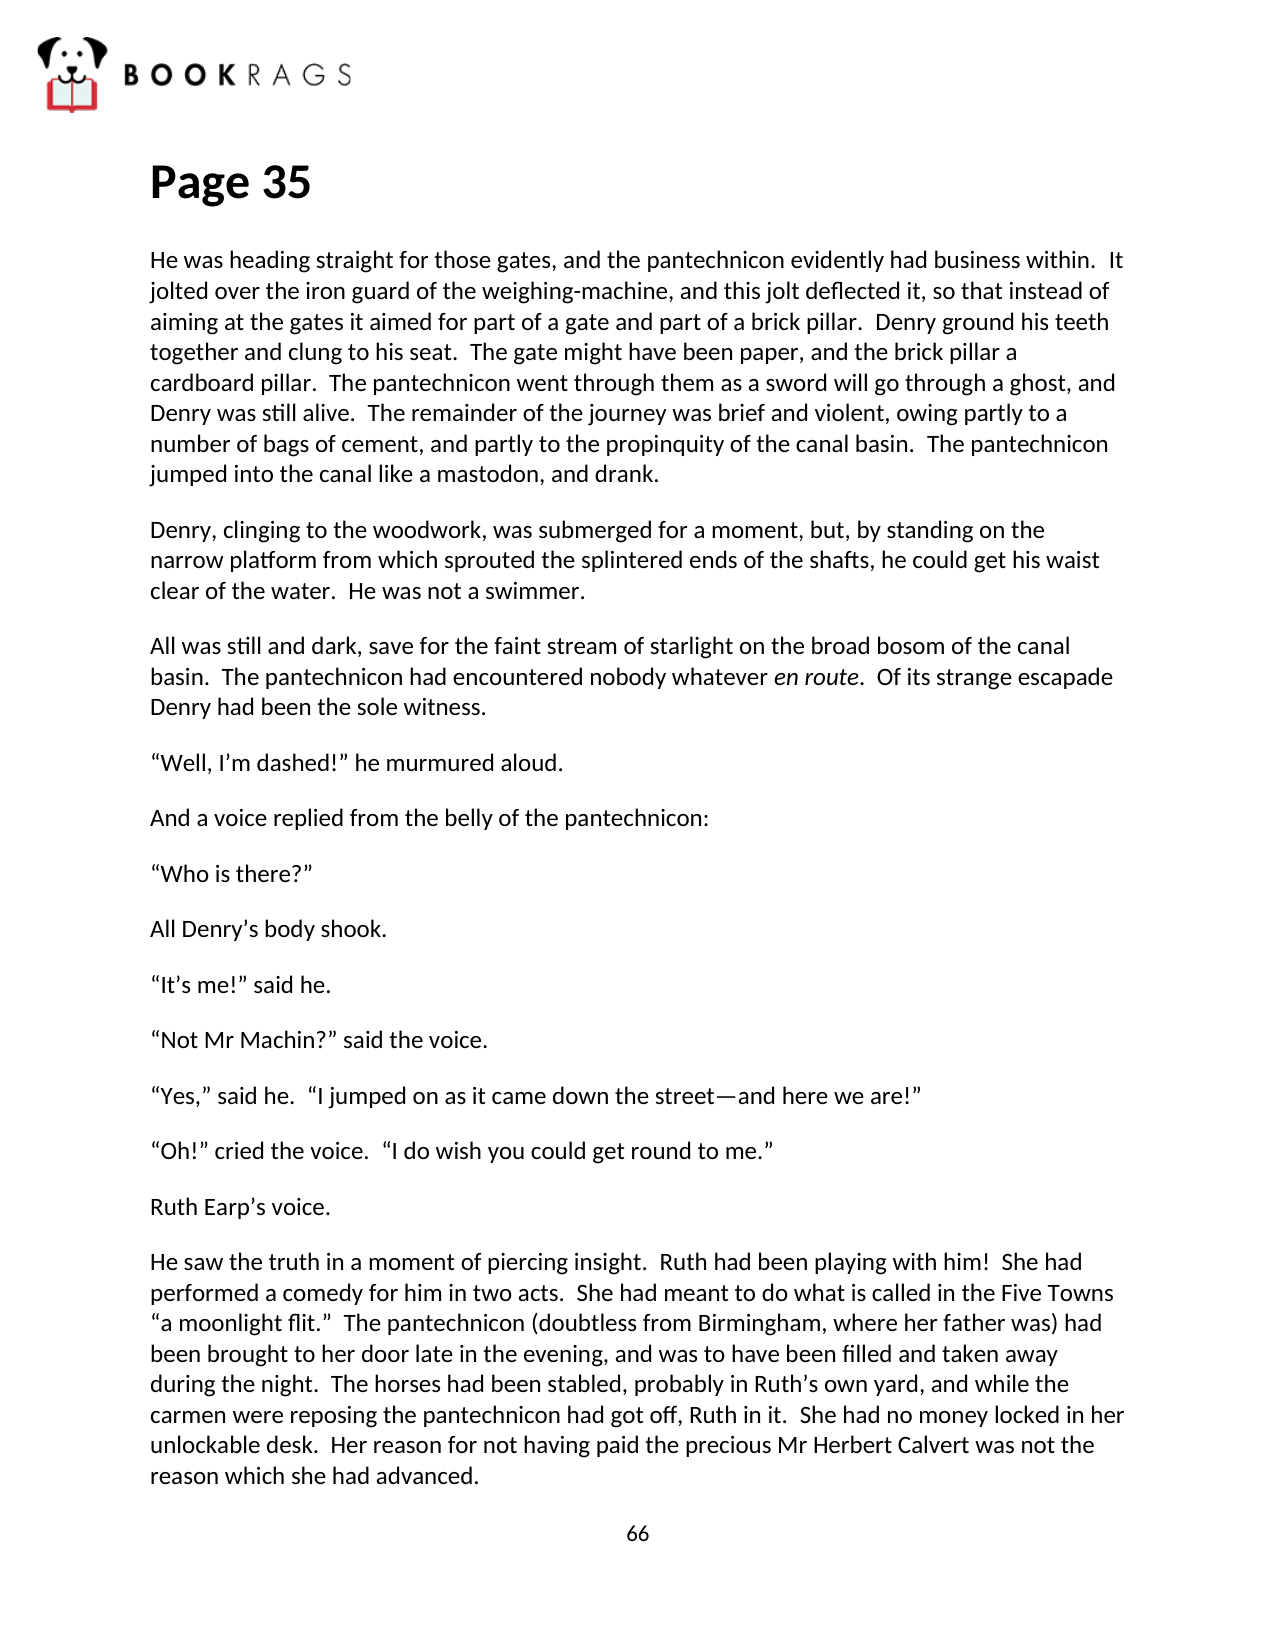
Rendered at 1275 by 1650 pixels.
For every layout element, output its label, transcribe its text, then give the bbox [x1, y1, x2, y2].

text “It’s me!” said he. [150, 969, 1125, 999]
text Ruth Earp’s voice. [150, 1191, 1125, 1222]
text All Denry’s body shook. [150, 913, 1125, 944]
text He was heading straight for those gates, and the pantechnicon evidently had business within. It jolted over the iron guard of the weighing-machine, and this jolt deflected it, so that instead of aiming at the gates it aimed for part of a gate and part of a brick pillar. Denry ground his teeth together and clung to his seat. The gate might have been paper, and the brick pillar a cardboard pillar. The pantechnicon went through them as a sword will go through a ghost, and Denry was still alive. The remainder of the journey was brief and violent, owing partly to a number of bags of cement, and partly to the propinquity of the canal basin. The pantechnicon jumped into the canal like a mastodon, and drank. [150, 244, 1125, 489]
text “Well, I’m dashed!” he murmured aloud. [150, 747, 1125, 777]
text He saw the truth in a moment of piercing insight. Ruth had been playing with him! She had performed a comedy for him in two acts. She had meant to do what is called in the Five Towns “a moonlight flit.” The pantechnicon (doubtless from Birmingham, where her father was) had been brought to her door late in the evening, and was to have been filled and taken away during the night. The horses had been stabled, probably in Ruth’s own yard, and while the carmen were reposing the pantechnicon had got off, Ruth in it. She had no money locked in her unlockable desk. Her reason for not having paid the precious Mr Herbert Calvert was not the reason which she had advanced. [150, 1247, 1125, 1491]
text “Who is there?” [150, 858, 1125, 888]
text “Not Mr Machin?” said the voice. [150, 1024, 1125, 1055]
picture [37, 37, 351, 113]
text Page 35 [150, 150, 1125, 211]
text “Yes,” said he. “I jumped on as it came down the street—­and here we are!” [150, 1080, 1125, 1111]
text Denry, clinging to the woodwork, was submerged for a moment, but, by standing on the narrow platform from which sprouted the splintered ends of the shafts, he could get his waist clear of the water. He was not a swimmer. [150, 514, 1125, 605]
text “Oh!” cried the voice. “I do wish you could get round to me.” [150, 1136, 1125, 1166]
text All was still and dark, save for the faint stream of starlight on the broad bosom of the canal basin. The pantechnicon had encountered nobody whatever en route. Of its strange escapade Denry had been the sole witness. [150, 630, 1125, 722]
text And a voice replied from the belly of the pantechnicon: [150, 802, 1125, 833]
